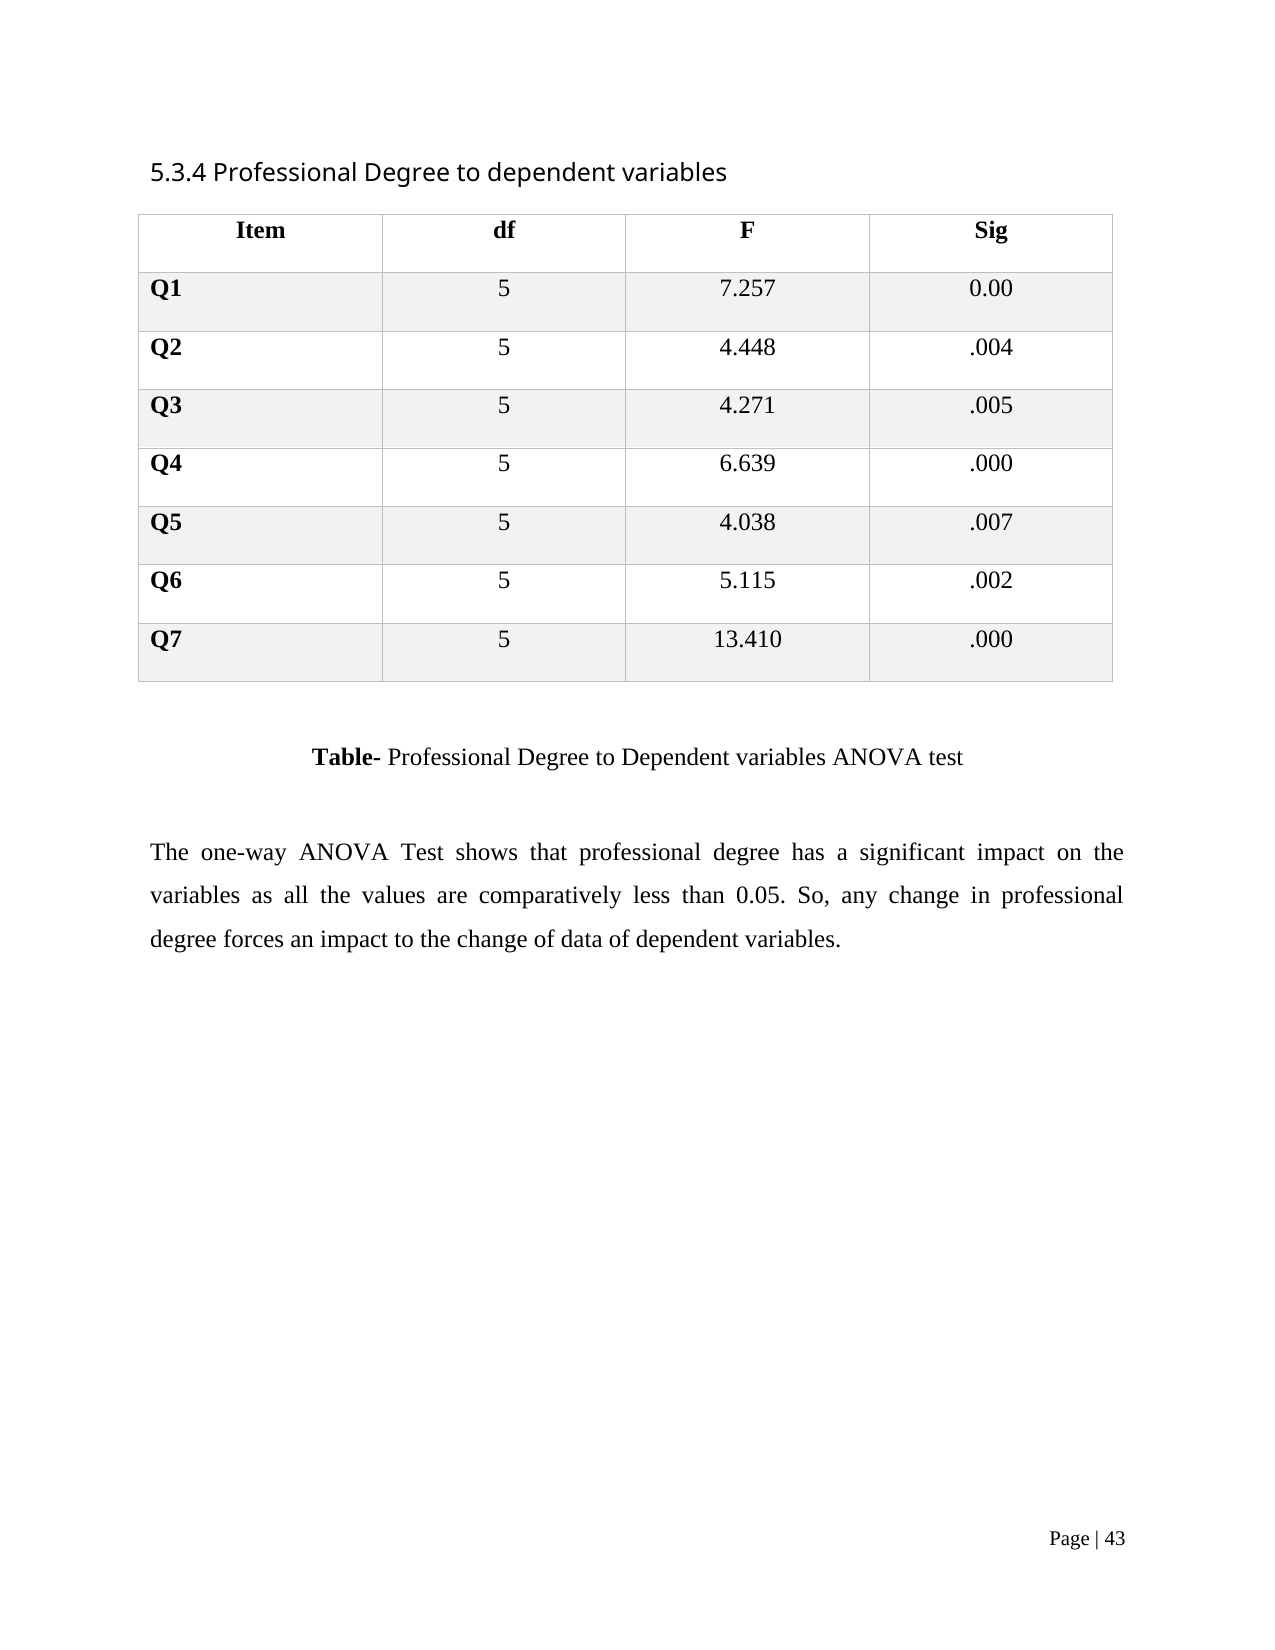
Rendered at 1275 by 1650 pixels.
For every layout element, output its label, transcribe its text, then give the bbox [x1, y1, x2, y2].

text Table- Professional Degree to Dependent variables ANOVA test [150, 742, 1125, 771]
table_cell Q3 [139, 390, 382, 447]
table_cell .007 [870, 507, 1112, 564]
table_cell 5 [383, 449, 625, 506]
table_cell 5 [383, 624, 625, 681]
table_cell 0.00 [870, 273, 1112, 331]
table_cell 4.271 [626, 390, 869, 447]
table_header Sig [870, 215, 1112, 272]
table_cell Q6 [139, 565, 382, 623]
table_cell Q1 [139, 273, 382, 331]
table_cell .005 [870, 390, 1112, 447]
table_cell 5 [383, 565, 625, 623]
table_header F [626, 215, 869, 272]
table_header Item [139, 215, 382, 272]
text The one-way ANOVA Test shows that professional degree has a significant impact on the variables as all the values are comparatively less than 0.05. So, any change in professional degree forces an impact to the change of data of dependent variables. [150, 837, 1125, 952]
table_cell Q5 [139, 507, 382, 564]
table_cell 5.115 [626, 565, 869, 623]
table_cell 4.038 [626, 507, 869, 564]
table_cell .000 [870, 624, 1112, 681]
table_cell 6.639 [626, 449, 869, 506]
subtitle 5.3.4 Professional Degree to dependent variables [150, 154, 1125, 188]
table_cell 7.257 [626, 273, 869, 331]
table_cell .000 [870, 449, 1112, 506]
table_cell 5 [383, 273, 625, 331]
table_cell 13.410 [626, 624, 869, 681]
table_cell Q4 [139, 449, 382, 506]
table_cell 4.448 [626, 332, 869, 389]
table_cell .004 [870, 332, 1112, 389]
table_cell 5 [383, 507, 625, 564]
table_header df [383, 215, 625, 272]
table_cell .002 [870, 565, 1112, 623]
table_cell 5 [383, 332, 625, 389]
table_cell Q7 [139, 624, 382, 681]
table_cell 5 [383, 390, 625, 447]
table_cell Q2 [139, 332, 382, 389]
